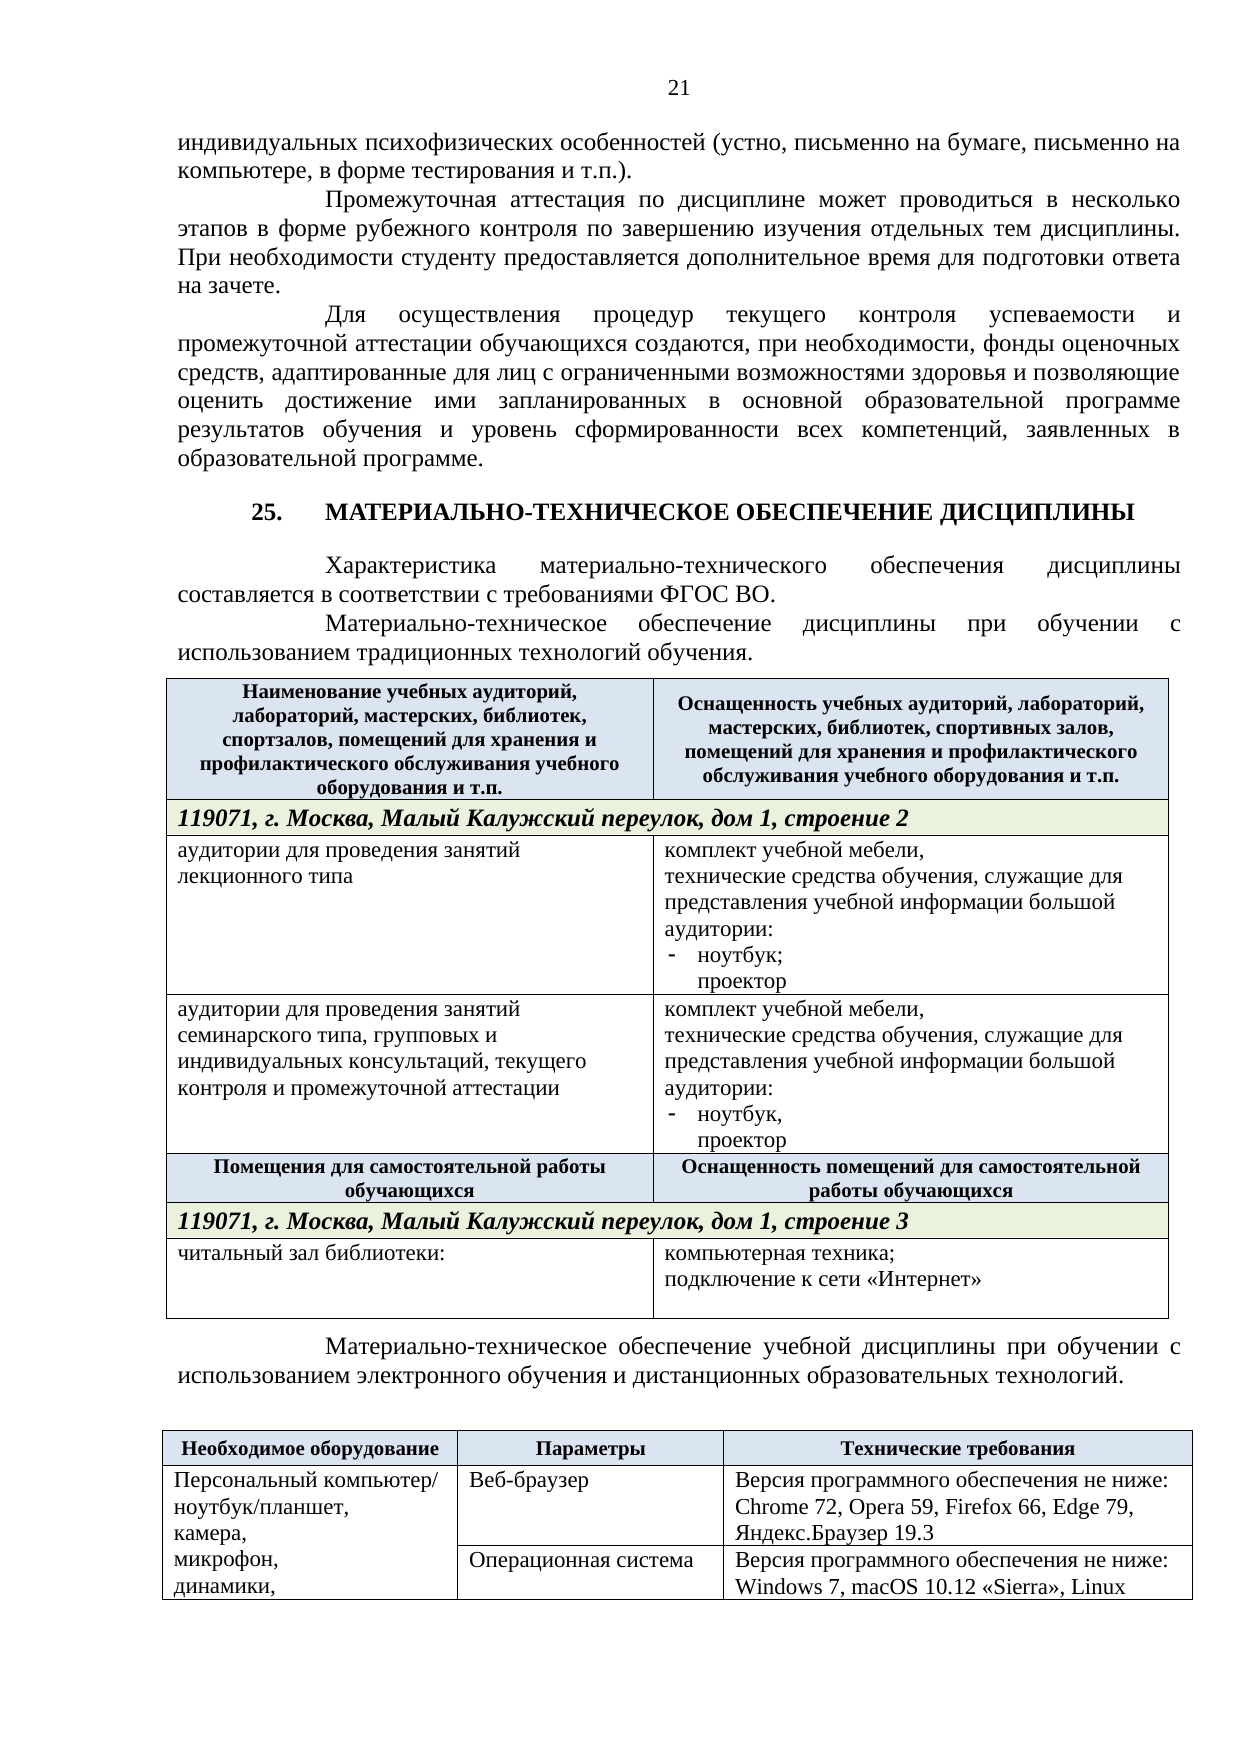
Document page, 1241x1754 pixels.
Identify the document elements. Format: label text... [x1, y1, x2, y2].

table_cell 119071, г. Москва, Малый Калужский переулок, дом 1, строение 3 [167, 1203, 1168, 1237]
table_cell аудитории для проведения занятий лекционного типа [167, 836, 653, 994]
table_cell 119071, г. Москва, Малый Калужский переулок, дом 1, строение 2 [167, 800, 1168, 834]
table_cell Версия программного обеспечения не ниже: Chrome 72, Opera 59, Firefox 66, Edge 79, Яндекс.Браузер 19.3 [724, 1466, 1192, 1545]
table_cell Версия программного обеспечения не ниже: Windows 7, macOS 10.12 «Sierra», Linux [724, 1546, 1192, 1599]
table_cell Помещения для самостоятельной работы обучающихся [167, 1154, 653, 1202]
table_cell аудитории для проведения занятий семинарского типа, групповых и индивидуальных консультаций, текущего контроля и промежуточной аттестации [167, 995, 653, 1153]
table_cell комплект учебной мебели, технические средства обучения, служащие для представления учебной информации большой аудитории: ноутбук, проектор [654, 995, 1168, 1153]
table_header Оснащенность учебных аудиторий, лабораторий, мастерских, библиотек, спортивных залов, помещений для хранения и профилактического обслуживания учебного оборудования и т.п. [654, 679, 1168, 799]
table_cell комплект учебной мебели, технические средства обучения, служащие для представления учебной информации большой аудитории: ноутбук; проектор [654, 836, 1168, 994]
table_cell Операционная система [458, 1546, 723, 1599]
table_header Параметры [458, 1431, 723, 1465]
list Материально-техническое обеспечение дисциплины при обучении с использованием традиционных технологий обучения. [177, 608, 1181, 665]
table_cell Персональный компьютер/ ноутбук/планшет, камера, микрофон, динамики, доступ в сеть Интернет [163, 1466, 457, 1599]
list Промежуточная аттестация по дисциплине может проводиться в несколько этапов в форме рубежного контроля по завершению изучения отдельных тем дисциплины. При необходимости студенту предоставляется дополнительное время для подготовки ответа на зачете. [177, 184, 1181, 299]
table_cell Оснащенность помещений для самостоятельной работы обучающихся [654, 1154, 1168, 1202]
table_header Наименование учебных аудиторий, лабораторий, мастерских, библиотек, спортзалов, помещений для хранения и профилактического обслуживания учебного оборудования и т.п. [167, 679, 653, 799]
table_header Необходимое оборудование [163, 1431, 457, 1465]
subtitle МАТЕРИАЛЬНО-ТЕХНИЧЕСКОЕ ОБЕСПЕЧЕНИЕ ДИСЦИПЛИНЫ [251, 497, 1181, 525]
list Материально-техническое обеспечение учебной дисциплины при обучении с использованием электронного обучения и дистанционных образовательных технологий. [177, 1331, 1181, 1389]
table_cell компьютерная техника; подключение к сети «Интернет» [654, 1239, 1168, 1318]
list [177, 127, 1181, 184]
list Для осуществления процедур текущего контроля успеваемости и промежуточной аттестации обучающихся создаются, при необходимости, фонды оценочных средств, адаптированные для лиц с ограниченными возможностями здоровья и позволяющие оценить достижение ими запланированных в основной образовательной программе результатов обучения и уровень сформированности всех компетенций, заявленных в образовательной программе. [177, 299, 1181, 472]
table_cell читальный зал библиотеки: [167, 1239, 653, 1318]
table_header Технические требования [724, 1431, 1192, 1465]
list Характеристика материально-технического обеспечения дисциплины составляется в соответствии с требованиями ФГОС ВО. [177, 550, 1181, 608]
table_cell Веб-браузер [458, 1466, 723, 1545]
